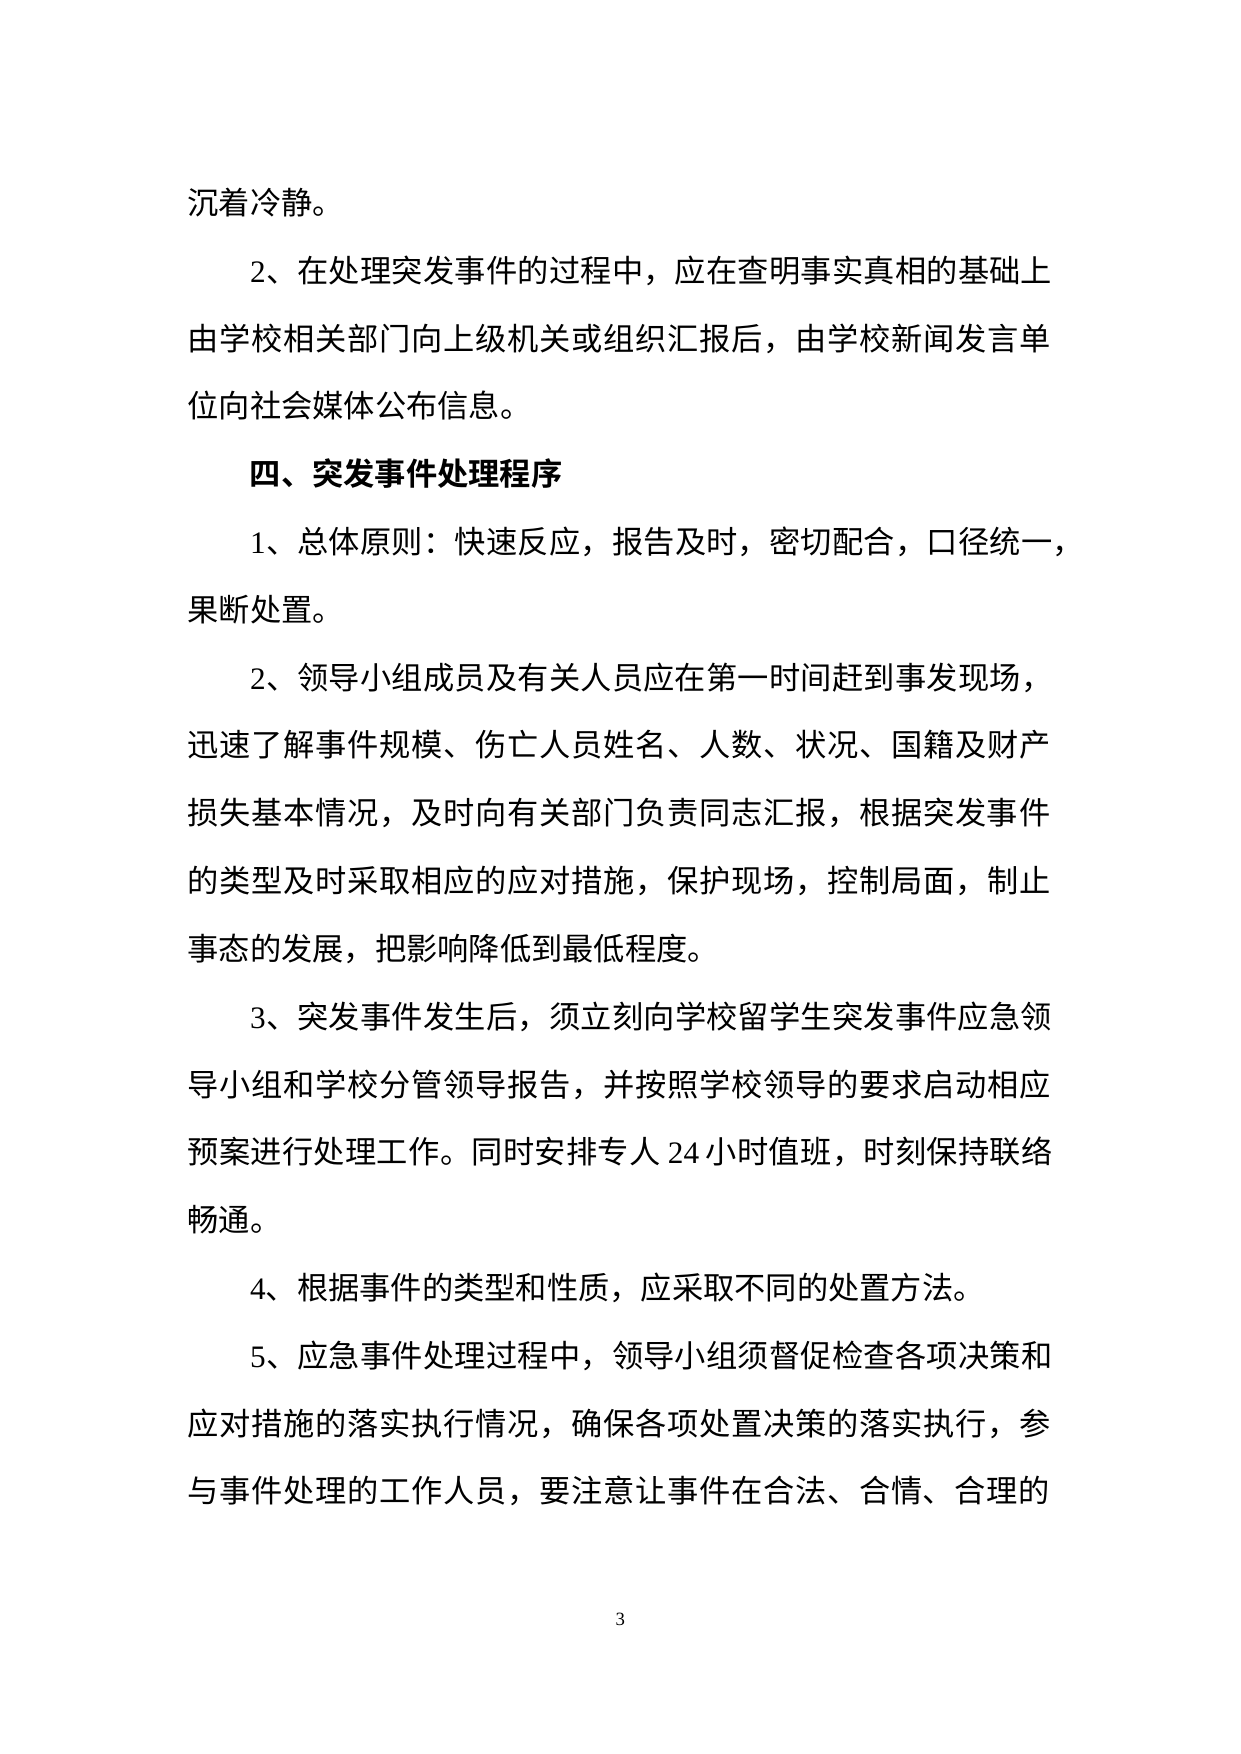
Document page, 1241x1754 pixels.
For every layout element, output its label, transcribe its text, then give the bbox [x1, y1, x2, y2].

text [187, 1331, 1053, 1512]
text 2、领导小组成员及有关人员应在第一时间赶到事发现场，迅速了解事件规模、伤亡人员姓名、人数、状况、国籍及财产损失基本情况，及时向有关部门负责同志汇报，根据突发事件的类型及时采取相应的应对措施，保护现场，控制局面，制止事态的发展，把影响降低到最低程度。 [187, 653, 1053, 969]
text 四、突发事件处理程序 [187, 449, 1053, 494]
text 1、总体原则：快速反应，报告及时，密切配合，口径统一，果断处置。 [187, 517, 1053, 630]
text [187, 178, 1053, 223]
text 4、根据事件的类型和性质，应采取不同的处置方法。 [187, 1263, 1053, 1308]
text 3、突发事件发生后，须立刻向学校留学生突发事件应急领导小组和学校分管领导报告，并按照学校领导的要求启动相应预案进行处理工作。同时安排专人24小时值班，时刻保持联络畅通。 [187, 992, 1053, 1241]
text 2、在处理突发事件的过程中，应在查明事实真相的基础上由学校相关部门向上级机关或组织汇报后，由学校新闻发言单位向社会媒体公布信息。 [187, 246, 1053, 427]
